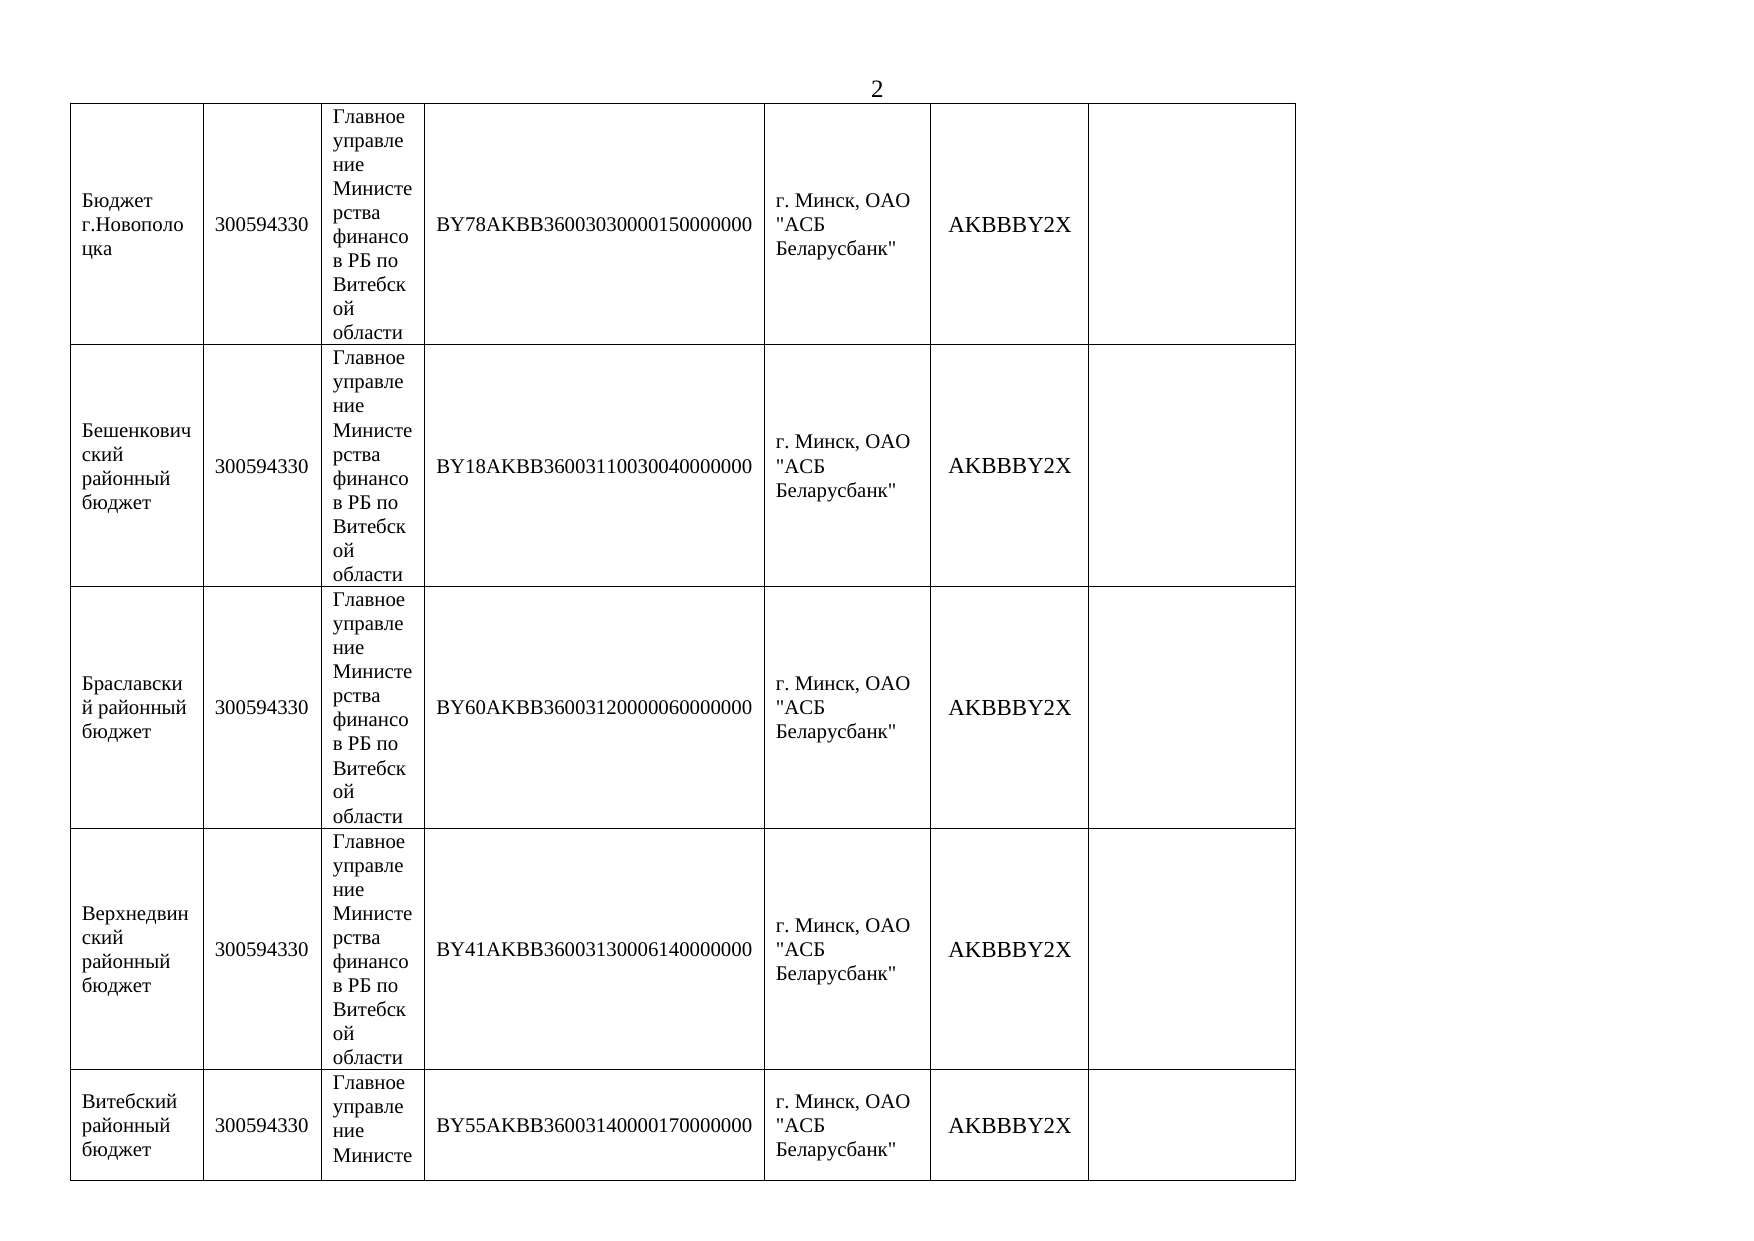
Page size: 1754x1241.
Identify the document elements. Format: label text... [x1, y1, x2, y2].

table_cell Главное управление Министерства финансов РБ по Витебской области [322, 829, 424, 1069]
table_cell Главное управление Министерства финансов РБ по Витебской области [322, 587, 424, 828]
table_cell Верхнедвинский районный бюджет [71, 829, 203, 1069]
table_cell AKBBBY2X [931, 104, 1088, 344]
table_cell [425, 1070, 764, 1180]
table_cell BY18AKBB36003110030040000000 [425, 345, 764, 586]
table_cell 300594330 [204, 829, 321, 1069]
table_cell AKBBBY2X [931, 587, 1088, 828]
table_cell Браславский районный бюджет [71, 587, 203, 828]
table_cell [71, 1070, 203, 1180]
table_cell г. Минск, ОАО "АСБ Беларусбанк" [765, 587, 930, 828]
table_cell BY41AKBB36003130006140000000 [425, 829, 764, 1069]
table_cell [1089, 1070, 1295, 1180]
table_cell [1089, 104, 1295, 344]
table_cell [1089, 345, 1295, 586]
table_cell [765, 1070, 930, 1180]
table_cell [765, 104, 930, 344]
table_cell AKBBBY2X [931, 829, 1088, 1069]
table_cell AKBBBY2X [931, 1070, 1088, 1180]
table_cell [1089, 587, 1295, 828]
table_cell Бюджет г.Новополоцка [71, 104, 203, 344]
table_cell 300594330 [204, 345, 321, 586]
table_cell 300594330 [204, 104, 321, 344]
table_cell Бешенковичский районный бюджет [71, 345, 203, 586]
table_cell 300594330 [204, 1070, 321, 1180]
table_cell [322, 1070, 424, 1180]
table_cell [322, 104, 424, 344]
table_cell г. Минск, ОАО "АСБ Беларусбанк" [765, 345, 930, 586]
table_cell BY78AKBB36003030000150000000 [425, 104, 764, 344]
table_cell 300594330 [204, 587, 321, 828]
table_cell [1089, 829, 1295, 1069]
table_cell г. Минск, ОАО "АСБ Беларусбанк" [765, 829, 930, 1069]
table_cell AKBBBY2X [931, 345, 1088, 586]
table_cell Главное управление Министерства финансов РБ по Витебской области [322, 345, 424, 586]
table_cell BY60AKBB36003120000060000000 [425, 587, 764, 828]
